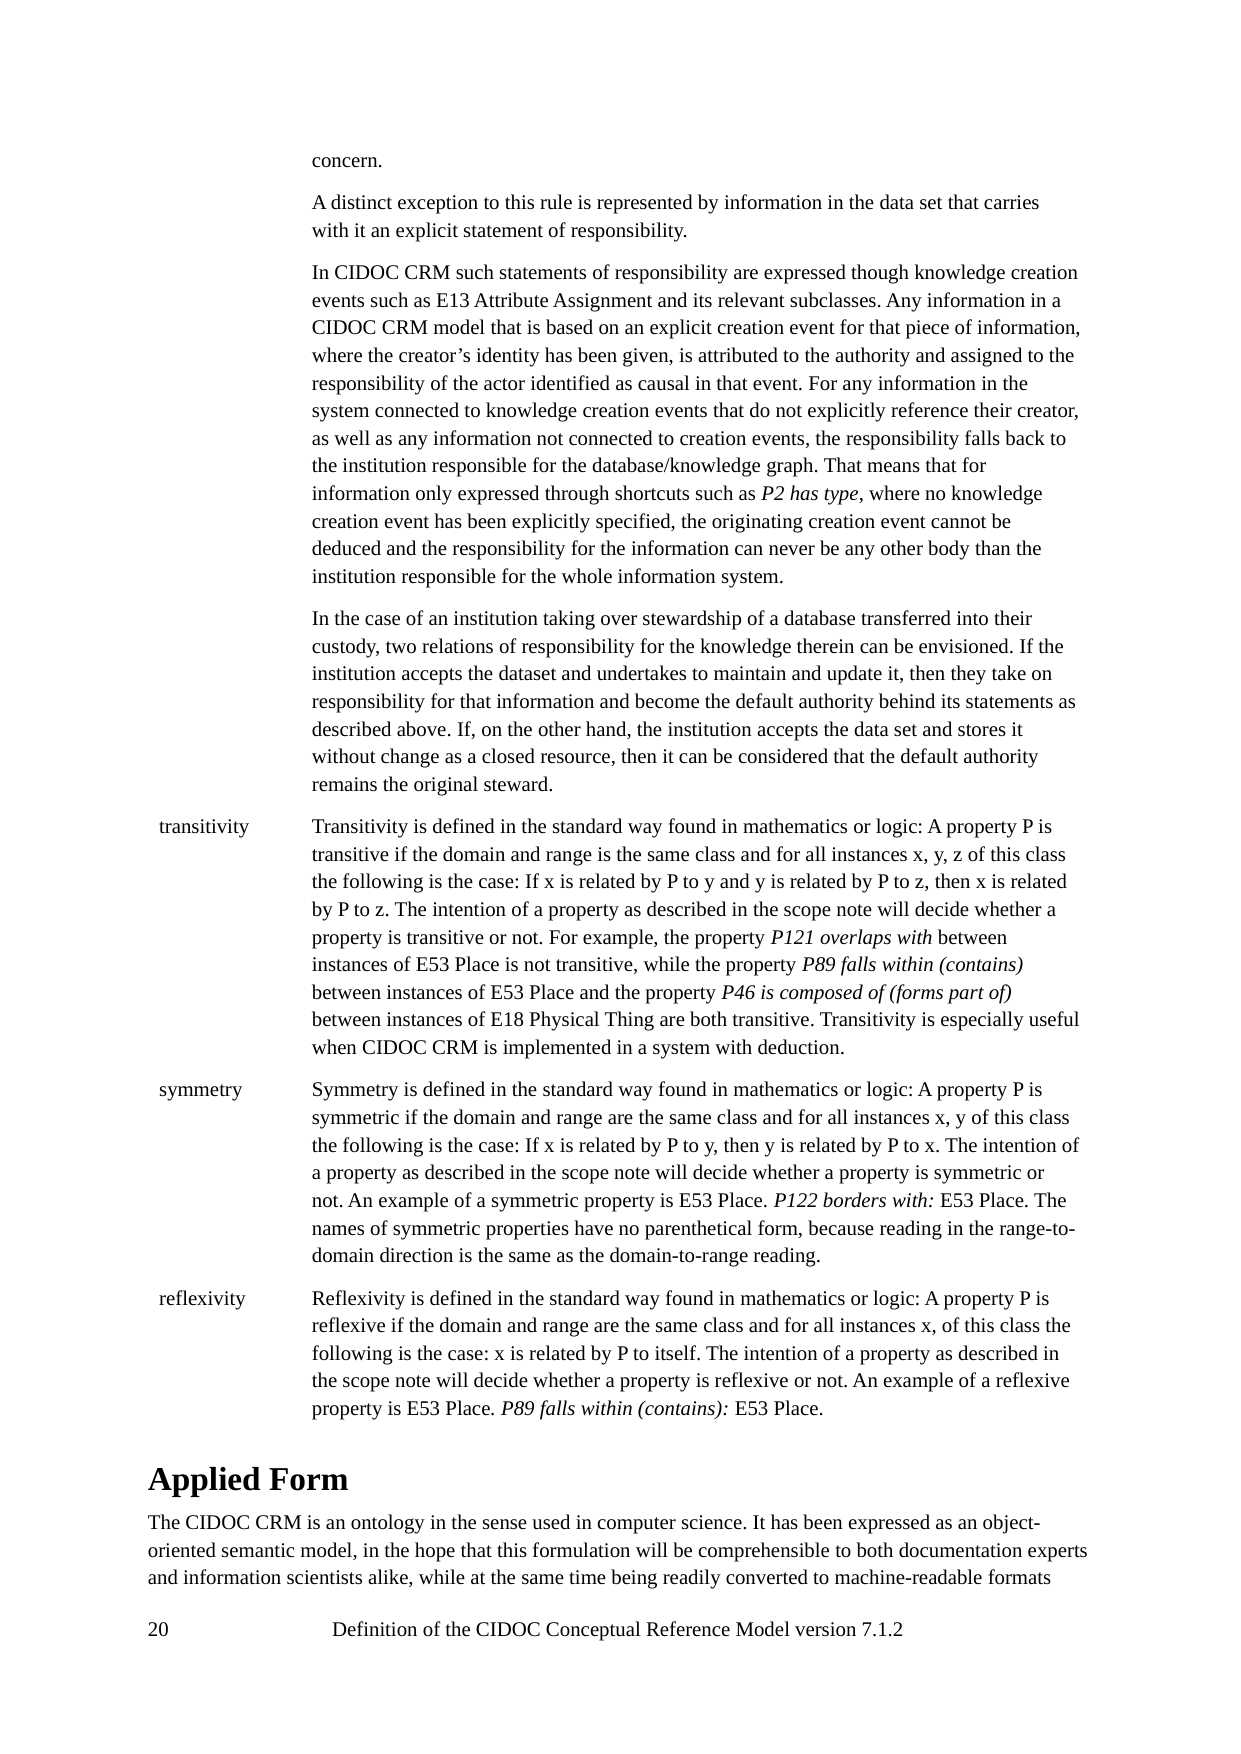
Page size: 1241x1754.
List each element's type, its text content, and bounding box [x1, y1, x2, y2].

subtitle Applied Form [148, 1459, 1092, 1497]
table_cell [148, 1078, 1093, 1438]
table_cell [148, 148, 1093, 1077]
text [148, 1510, 1092, 1589]
